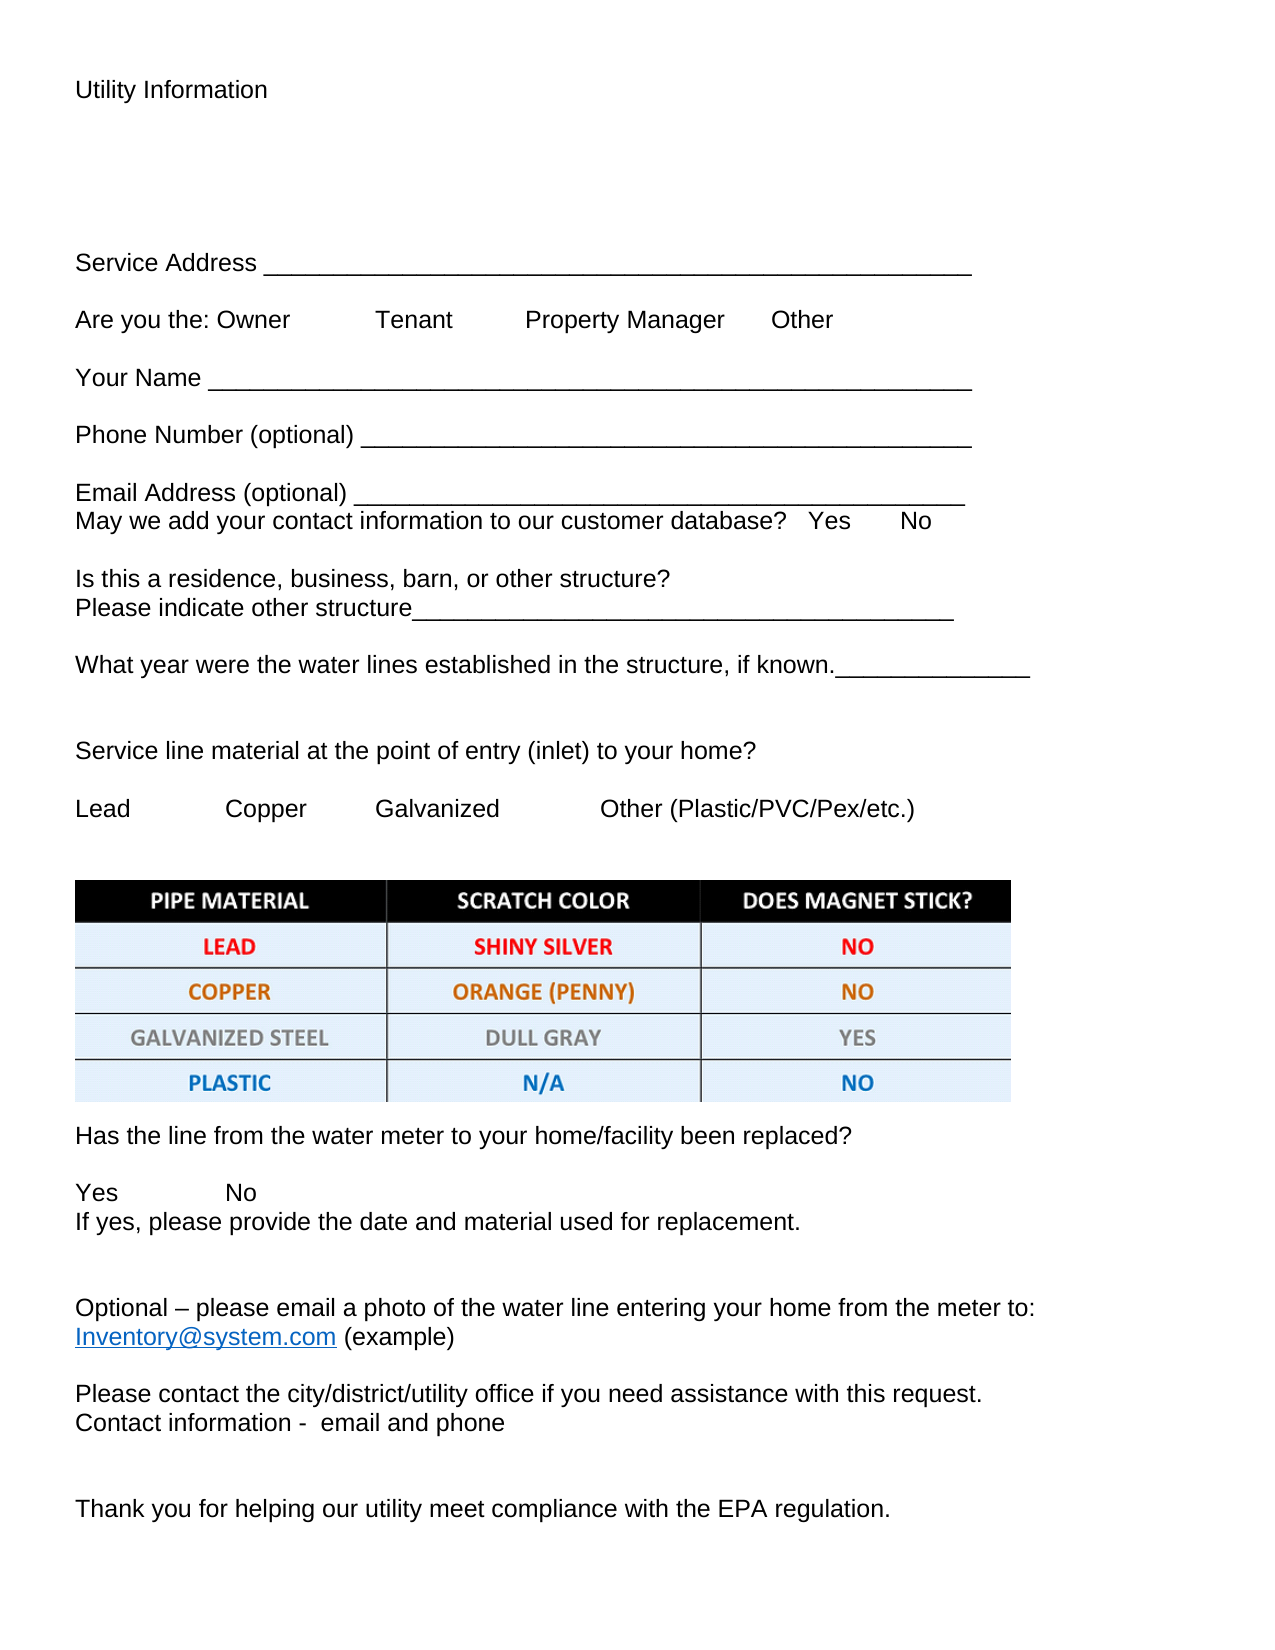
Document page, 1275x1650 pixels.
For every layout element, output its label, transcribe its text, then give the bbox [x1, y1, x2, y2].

text Lead Copper Galvanized Other (Plastic/PVC/Pex/etc.) [75, 794, 1200, 822]
text Has the line from the water meter to your home/facility been replaced? [75, 1121, 1200, 1149]
text Please indicate other structure_______________________________________ [75, 592, 1200, 621]
text Are you the: Owner Tenant Property Manager Other [75, 305, 1200, 334]
text Phone Number (optional) ____________________________________________ [75, 420, 1200, 449]
text Service Address ___________________________________________________ [75, 247, 1200, 276]
text Service line material at the point of entry (inlet) to your home? [75, 736, 1200, 765]
text Optional – please email a photo of the water line entering your home from the meter to: Inventory@system.com (example) [75, 1293, 1200, 1351]
text What year were the water lines established in the structure, if known.______________ [75, 650, 1200, 679]
text Is this a residence, business, barn, or other structure? [75, 564, 1200, 592]
text Your Name _______________________________________________________ [75, 362, 1200, 391]
text If yes, please provide the date and material used for replacement. [75, 1207, 1200, 1236]
text Please contact the city/district/utility office if you need assistance with this request. [75, 1379, 1200, 1408]
text Thank you for helping our utility meet compliance with the EPA regulation. [75, 1494, 1200, 1523]
text Email Address (optional) ____________________________________________ [75, 477, 1200, 506]
text Utility Information [75, 75, 1200, 104]
text Contact information - email and phone [75, 1408, 1200, 1437]
text May we add your contact information to our customer database? Yes No [75, 506, 1200, 535]
picture [75, 880, 1011, 1102]
text Yes No [75, 1178, 1200, 1207]
